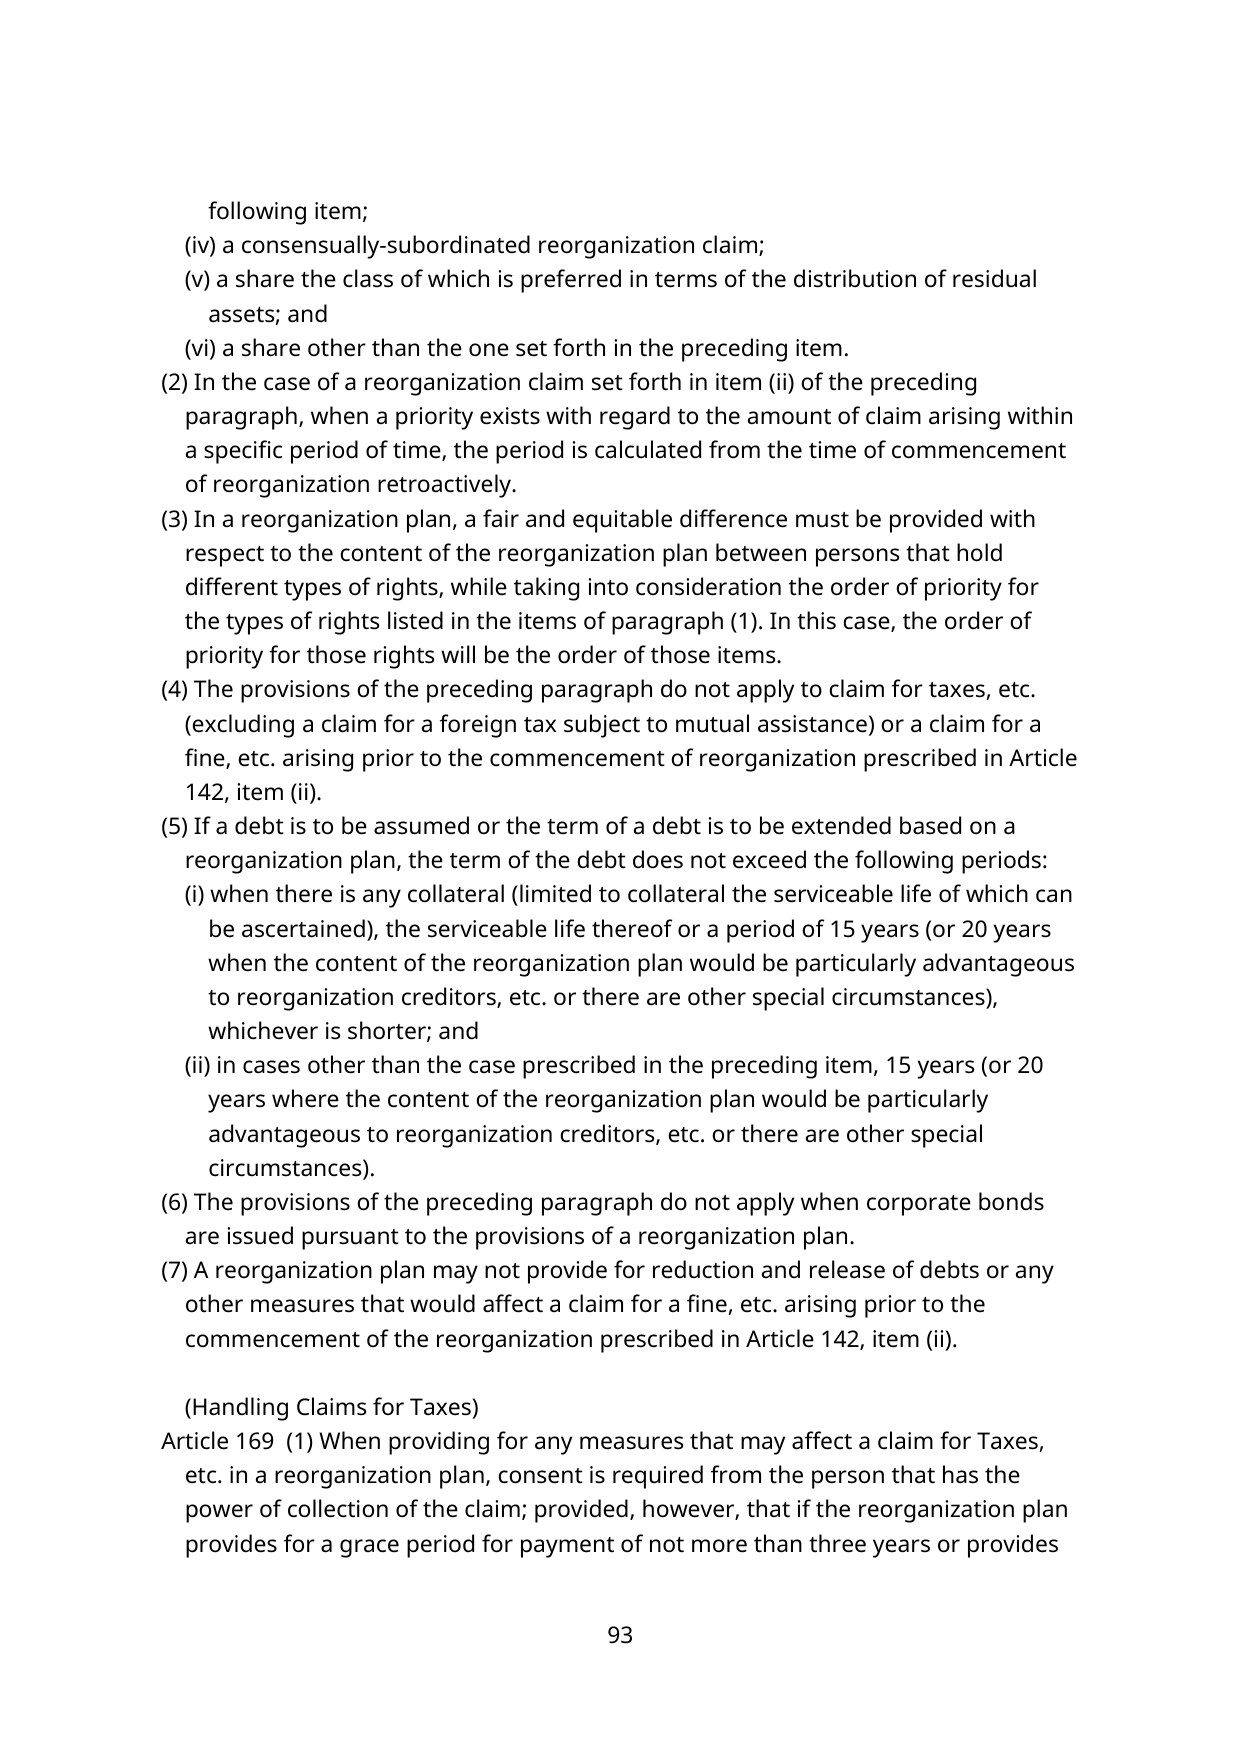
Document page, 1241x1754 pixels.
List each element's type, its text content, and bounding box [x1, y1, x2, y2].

text (i) when there is any collateral (limited to collateral the serviceable life of which can be ascertained), the serviceable life thereof or a period of 15 years (or 20 years when the content of the reorganization plan would be particularly advantageous to reorganization creditors, etc. or there are other special circumstances), whichever is shorter; and [184, 877, 1079, 1048]
text (ii) in cases other than the case prescribed in the preceding item, 15 years (or 20 years where the content of the reorganization plan would be particularly advantageous to reorganization creditors, etc. or there are other special circumstances). [184, 1048, 1079, 1184]
text (3) In a reorganization plan, a fair and equitable difference must be provided with respect to the content of the reorganization plan between persons that hold different types of rights, while taking into consideration the order of priority for the types of rights listed in the items of paragraph (1). In this case, the order of priority for those rights will be the order of those items. [161, 501, 1079, 672]
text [184, 194, 1079, 228]
text (6) The provisions of the preceding paragraph do not apply when corporate bonds are issued pursuant to the provisions of a reorganization plan. [161, 1184, 1079, 1253]
text (v) a share the class of which is preferred in terms of the distribution of residual assets; and [184, 262, 1079, 330]
text (iv) a consensually-subordinated reorganization claim; [184, 228, 1079, 262]
text (vi) a share other than the one set forth in the preceding item. [184, 330, 1079, 364]
text (4) The provisions of the preceding paragraph do not apply to claim for taxes, etc. (excluding a claim for a foreign tax subject to mutual assistance) or a claim for a fine, etc. arising prior to the commencement of reorganization prescribed in Article 142, item (ii). [161, 672, 1079, 809]
text (5) If a debt is to be assumed or the term of a debt is to be extended based on a reorganization plan, the term of the debt does not exceed the following periods: [161, 809, 1079, 877]
text (2) In the case of a reorganization claim set forth in item (ii) of the preceding paragraph, when a priority exists with regard to the amount of claim arising within a specific period of time, the period is calculated from the time of commencement of reorganization retroactively. [161, 364, 1079, 501]
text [161, 1424, 1079, 1560]
text (Handling Claims for Taxes) [184, 1389, 1079, 1424]
text (7) A reorganization plan may not provide for reduction and release of debts or any other measures that would affect a claim for a fine, etc. arising prior to the commencement of the reorganization prescribed in Article 142, item (ii). [161, 1253, 1079, 1355]
